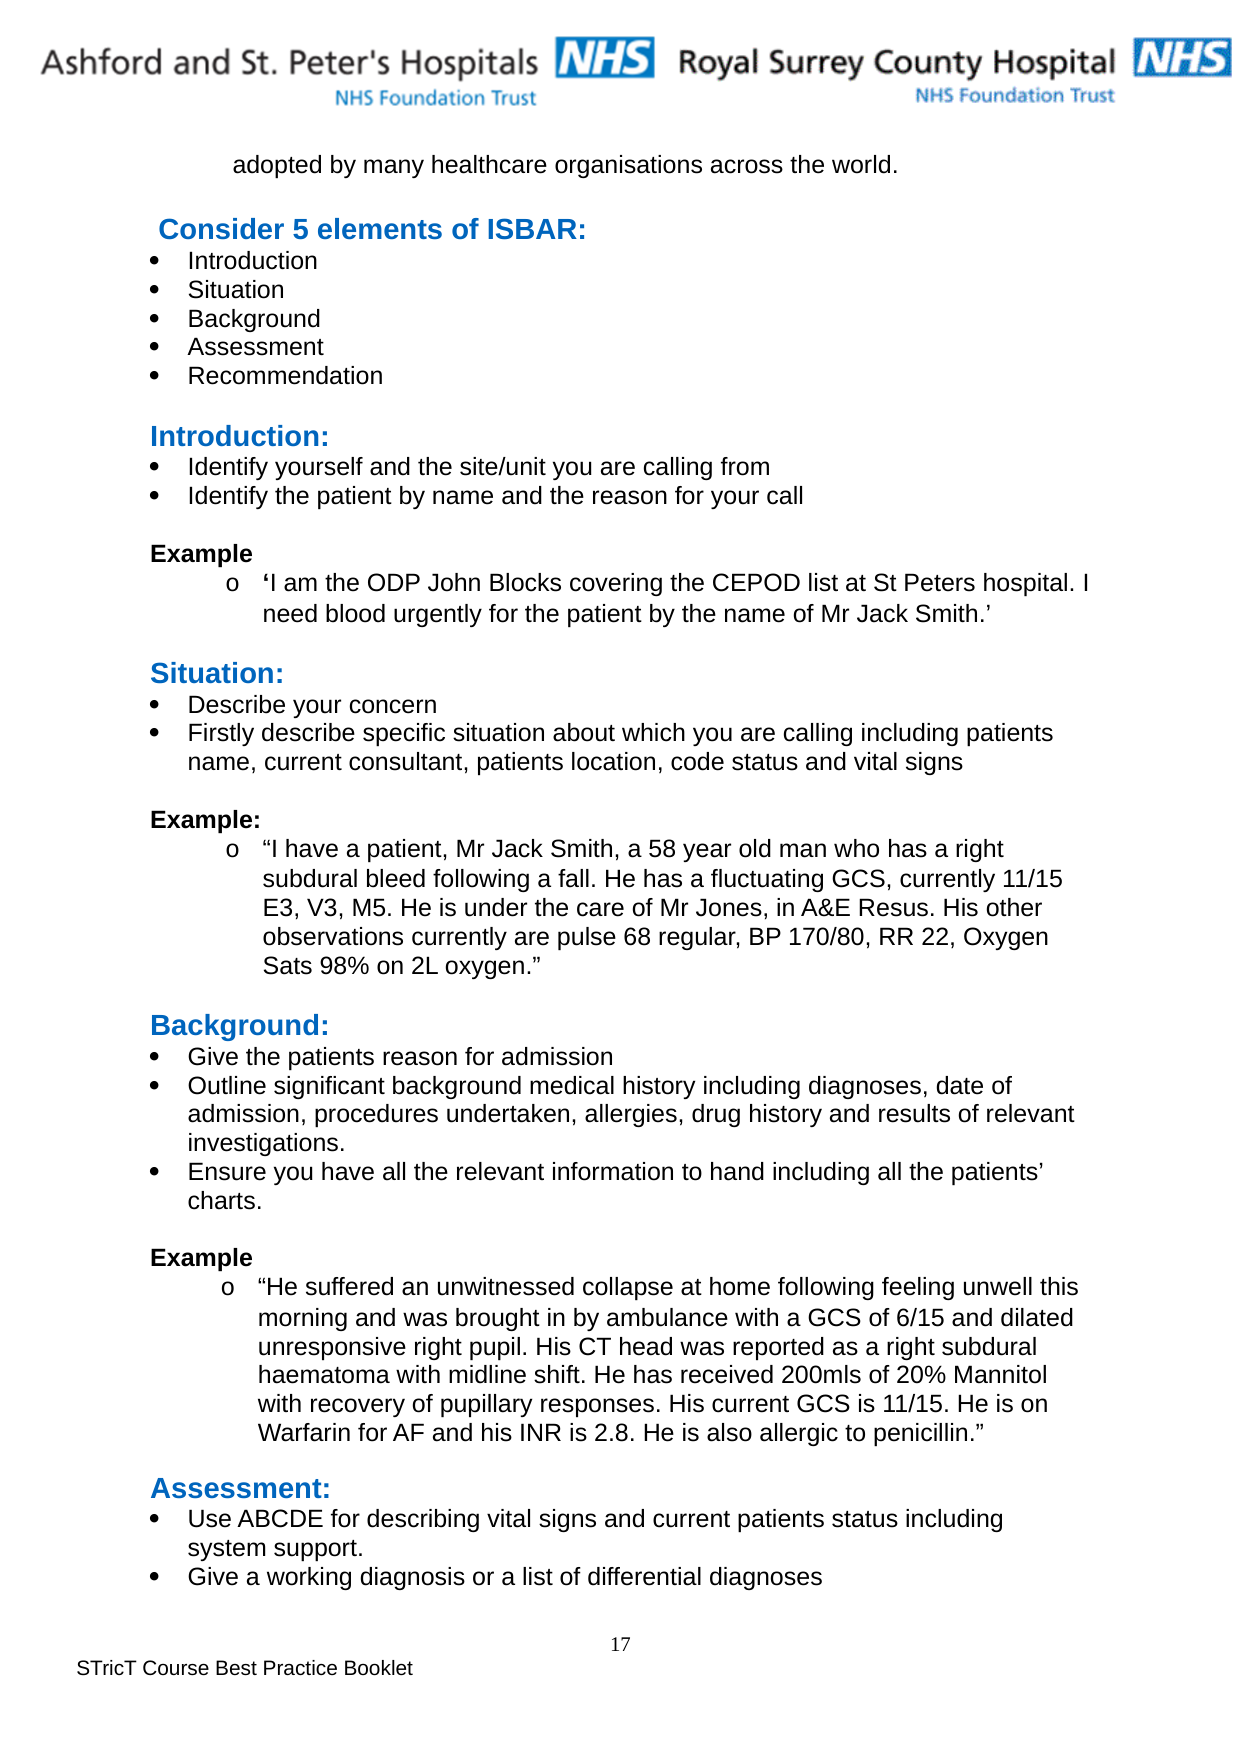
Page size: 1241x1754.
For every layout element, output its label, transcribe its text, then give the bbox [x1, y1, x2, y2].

list Identify the patient by name and the reason for your call [150, 481, 1090, 510]
picture [33, 28, 1234, 121]
list Situation [150, 275, 1090, 303]
text Situation: [150, 656, 1090, 689]
list Ensure you have all the relevant information to hand including all the patients’ charts. [150, 1157, 1090, 1214]
text Example: [150, 805, 1090, 833]
list Give a working diagnosis or a list of differential diagnoses [150, 1562, 1090, 1591]
list Introduction [150, 246, 1090, 275]
text Background: [150, 1008, 1090, 1042]
list Recommendation [150, 361, 1090, 390]
list Give the patients reason for admission [150, 1042, 1090, 1071]
list Background [150, 303, 1090, 332]
text Assessment: [150, 1471, 1090, 1504]
text Example [150, 539, 1090, 568]
text Consider 5 elements of ISBAR: [150, 212, 1090, 246]
list “He suffered an unwitnessed collapse at home following feeling unwell this morning and was brought in by ambulance with a GCS of 6/15 and dilated unresponsive right pupil. His CT head was reported as a right subdural haematoma with midline shift. He has received 200mls of 20% Mannitol with recovery of pupillary responses. His current GCS is 11/15. He is on Warfarin for AF and his INR is 2.8. He is also allergic to penicillin.” [220, 1272, 1090, 1447]
list “I have a patient, Mr Jack Smith, a 58 year old man who has a right subdural bleed following a fall. He has a fluctuating GCS, currently 11/15 E3, V3, M5. He is under the care of Mr Jones, in A&E Resus. His other observations currently are pulse 68 regular, BP 170/80, RR 22, Oxygen Sats 98% on 2L oxygen.” [225, 833, 1090, 979]
list Identify yourself and the site/unit you are calling from [150, 452, 1090, 481]
list Assessment [150, 332, 1090, 361]
list Use ABCDE for describing vital signs and current patients status including system support. [150, 1504, 1090, 1562]
list Firstly describe specific situation about which you are calling including patients name, current consultant, patients location, code status and vital signs [150, 718, 1090, 776]
text adopted by many healthcare organisations across the world. [150, 150, 1090, 179]
list Outline significant background medical history including diagnoses, date of admission, procedures undertaken, allergies, drug history and results of relevant investigations. [150, 1071, 1090, 1157]
list ‘I am the ODP John Blocks covering the CEPOD list at St Peters hospital. I need blood urgently for the patient by the name of Mr Jack Smith.’ [225, 568, 1090, 627]
text Example [150, 1243, 1090, 1272]
list Describe your concern [150, 689, 1090, 718]
text Introduction: [150, 419, 1090, 452]
